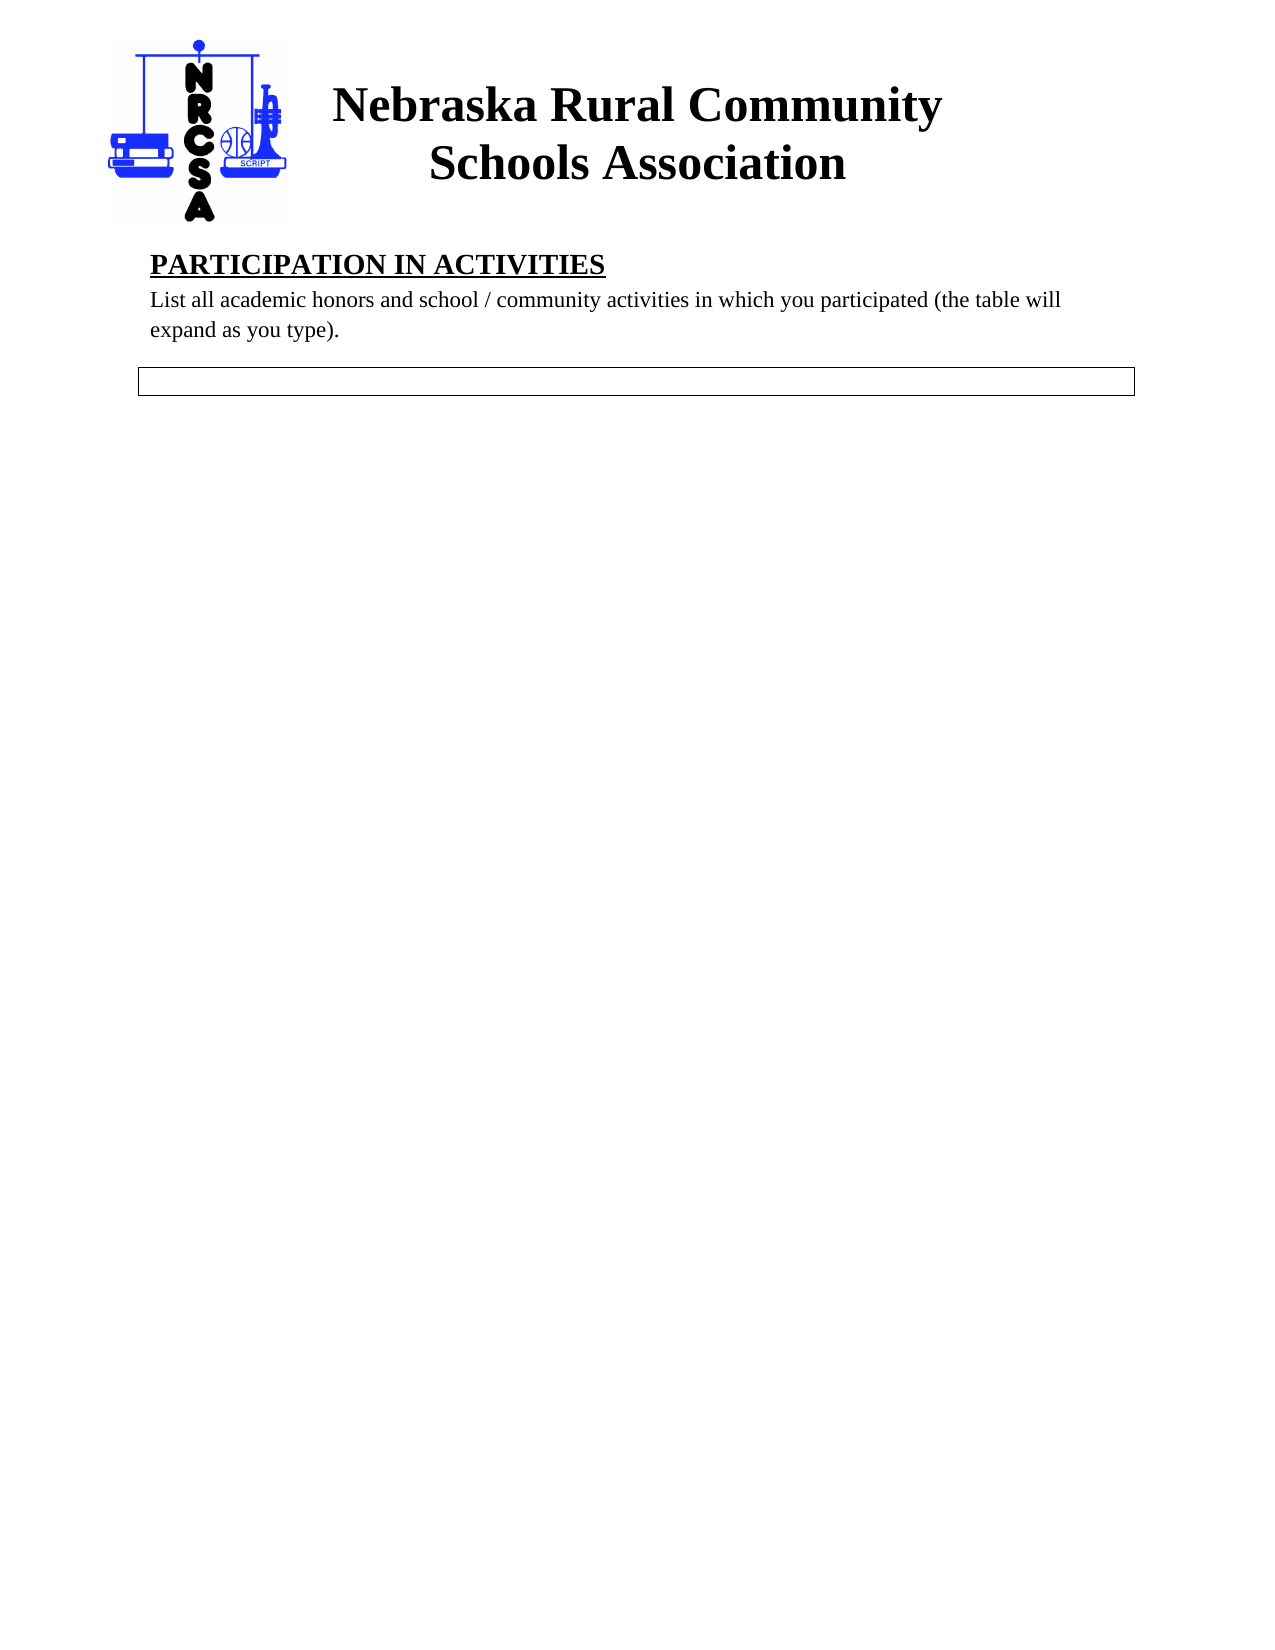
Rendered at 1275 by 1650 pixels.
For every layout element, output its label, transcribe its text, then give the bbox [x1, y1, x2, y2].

picture [106, 36, 291, 225]
text List all academic honors and school / community activities in which you participated (the table will expand as you type). [150, 286, 1125, 342]
text PARTICIPATION IN ACTIVITIES [150, 247, 1125, 281]
table_header [139, 368, 1134, 394]
